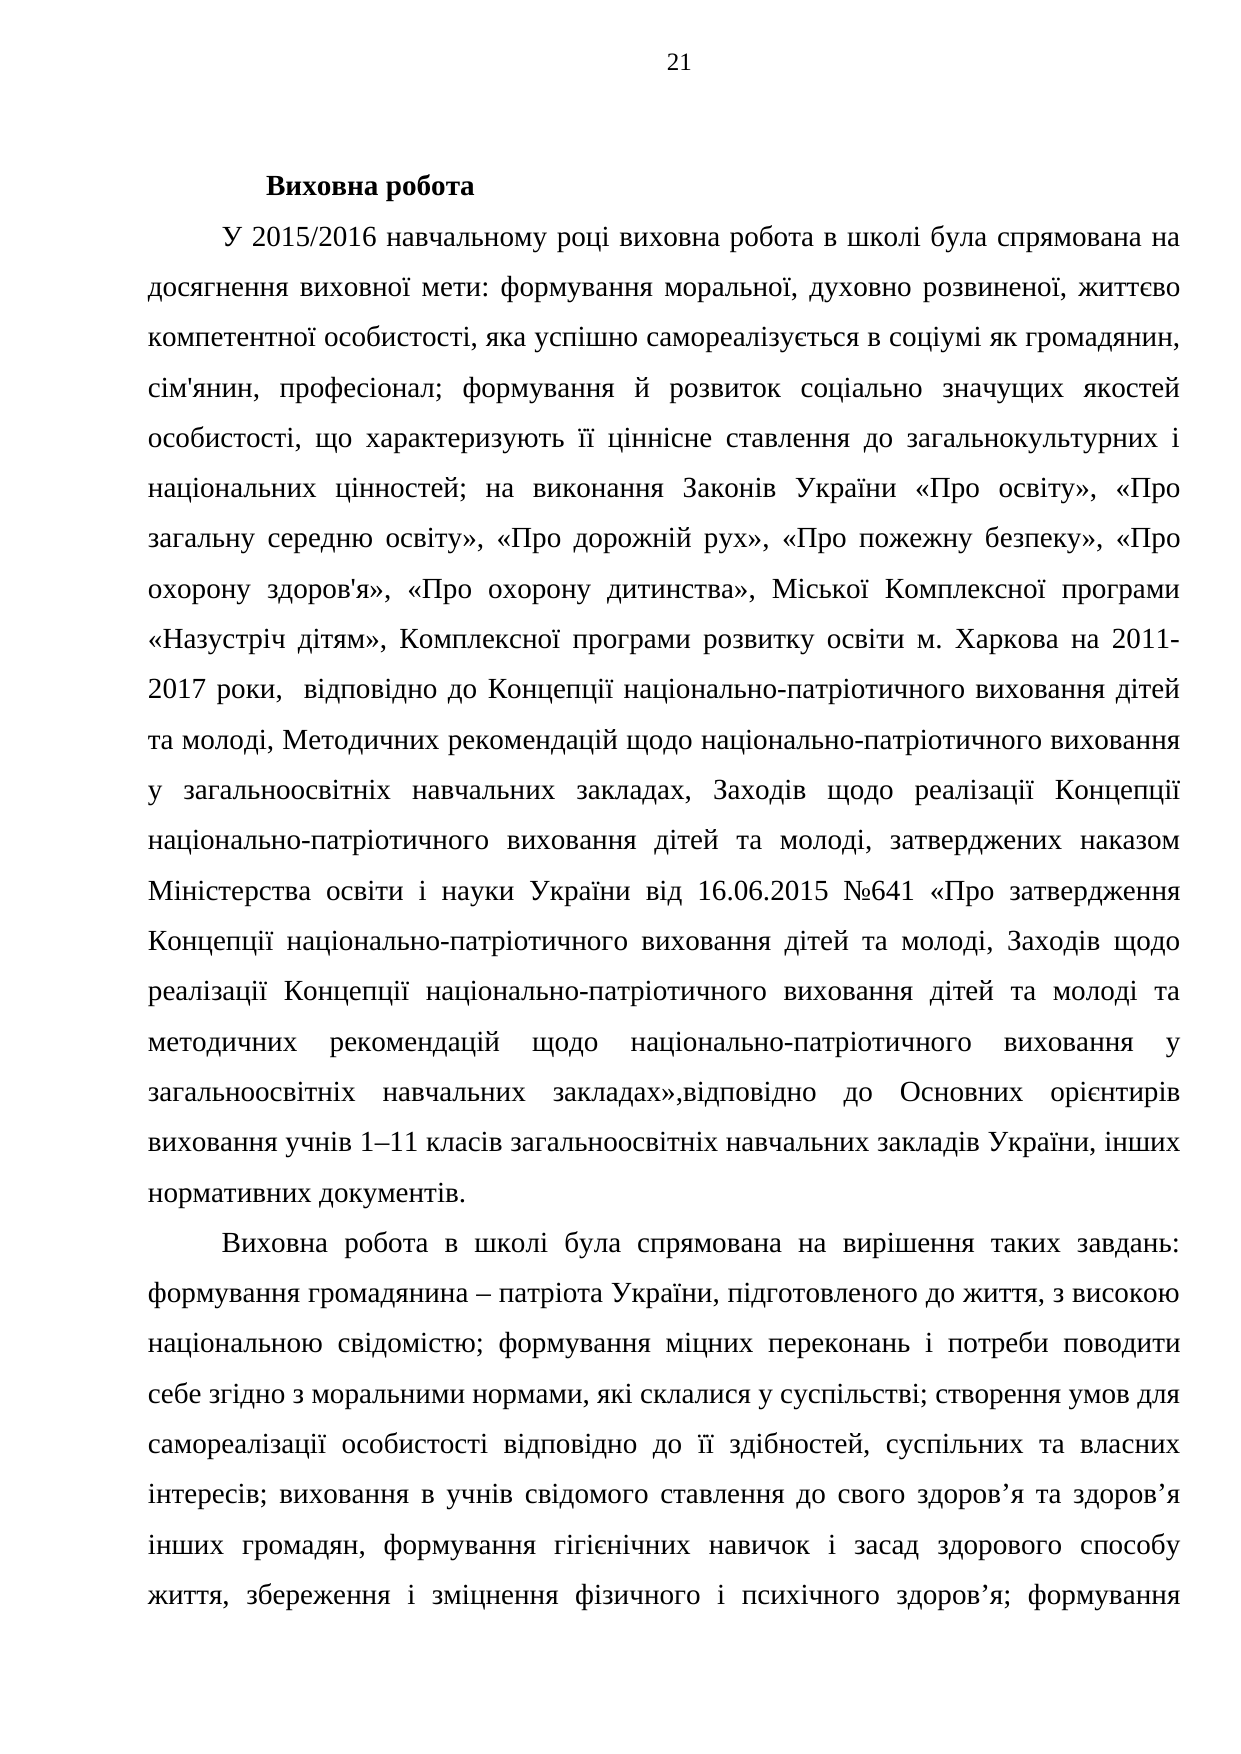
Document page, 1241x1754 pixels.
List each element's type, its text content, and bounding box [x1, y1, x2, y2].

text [148, 1225, 1181, 1611]
text У 2015/2016 навчальному році виховна робота в школі була спрямована на досягнення виховної мети: формування моральної, духовно розвиненої, життєво компетентної особистості, яка успішно самореалізується в соціумі як громадянин, сім'янин, професіонал; формування й розвиток соціально значущих якостей особистості, що характеризують її ціннісне ставлення до загальнокультурних і національних цінностей; на виконання Законів України «Про освіту», «Про загальну середню освіту», «Про дорожній рух», «Про пожежну безпеку», «Про охорону здоров'я», «Про охорону дитинства», Міської Комплексної програми «Назустріч дітям», Комплексної програми розвитку освіти м. Харкова на 2011-2017 роки, відповідно до Концепції національно-патріотичного виховання дітей та молоді, Методичних рекомендацій щодо національно-патріотичного виховання у загальноосвітніх навчальних закладах, Заходів щодо реалізації Концепції національно-патріотичного виховання дітей та молоді, затверджених наказом Міністерства освіти і науки України від 16.06.2015 №641 «Про затвердження Концепції національно-патріотичного виховання дітей та молоді, Заходів щодо реалізації Концепції національно-патріотичного виховання дітей та молоді та методичних рекомендацій щодо національно-патріотичного виховання у загальноосвітніх навчальних закладах»,відповідно до Основних орієнтирів виховання учнів 1–11 класів загальноосвітніх навчальних закладів України, інших нормативних документів. [148, 219, 1181, 1208]
text Виховна робота [177, 168, 1181, 202]
